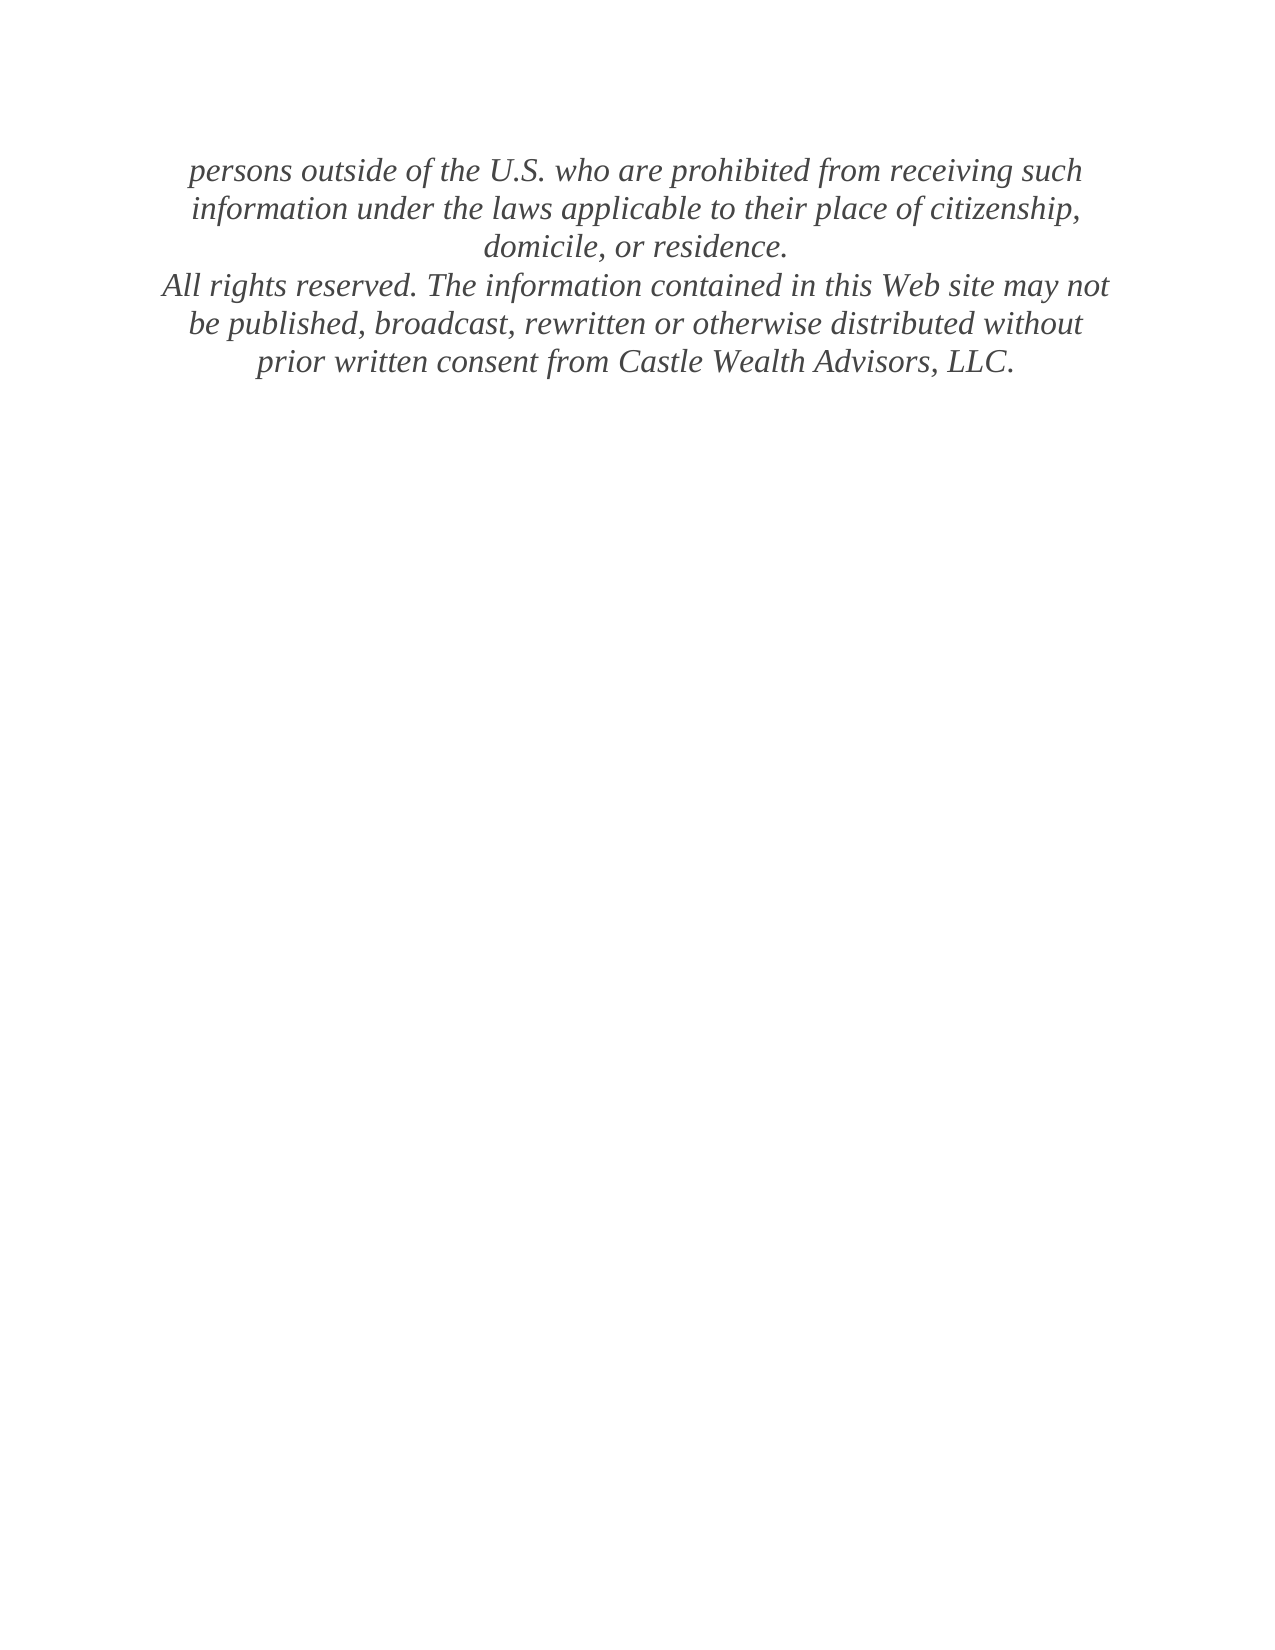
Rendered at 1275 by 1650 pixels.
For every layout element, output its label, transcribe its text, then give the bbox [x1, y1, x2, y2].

text All rights reserved. The information contained in this Web site may not be published, broadcast, rewritten or otherwise distributed without prior written consent from Castle Wealth Advisors, LLC. [150, 265, 1125, 380]
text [150, 150, 1125, 265]
